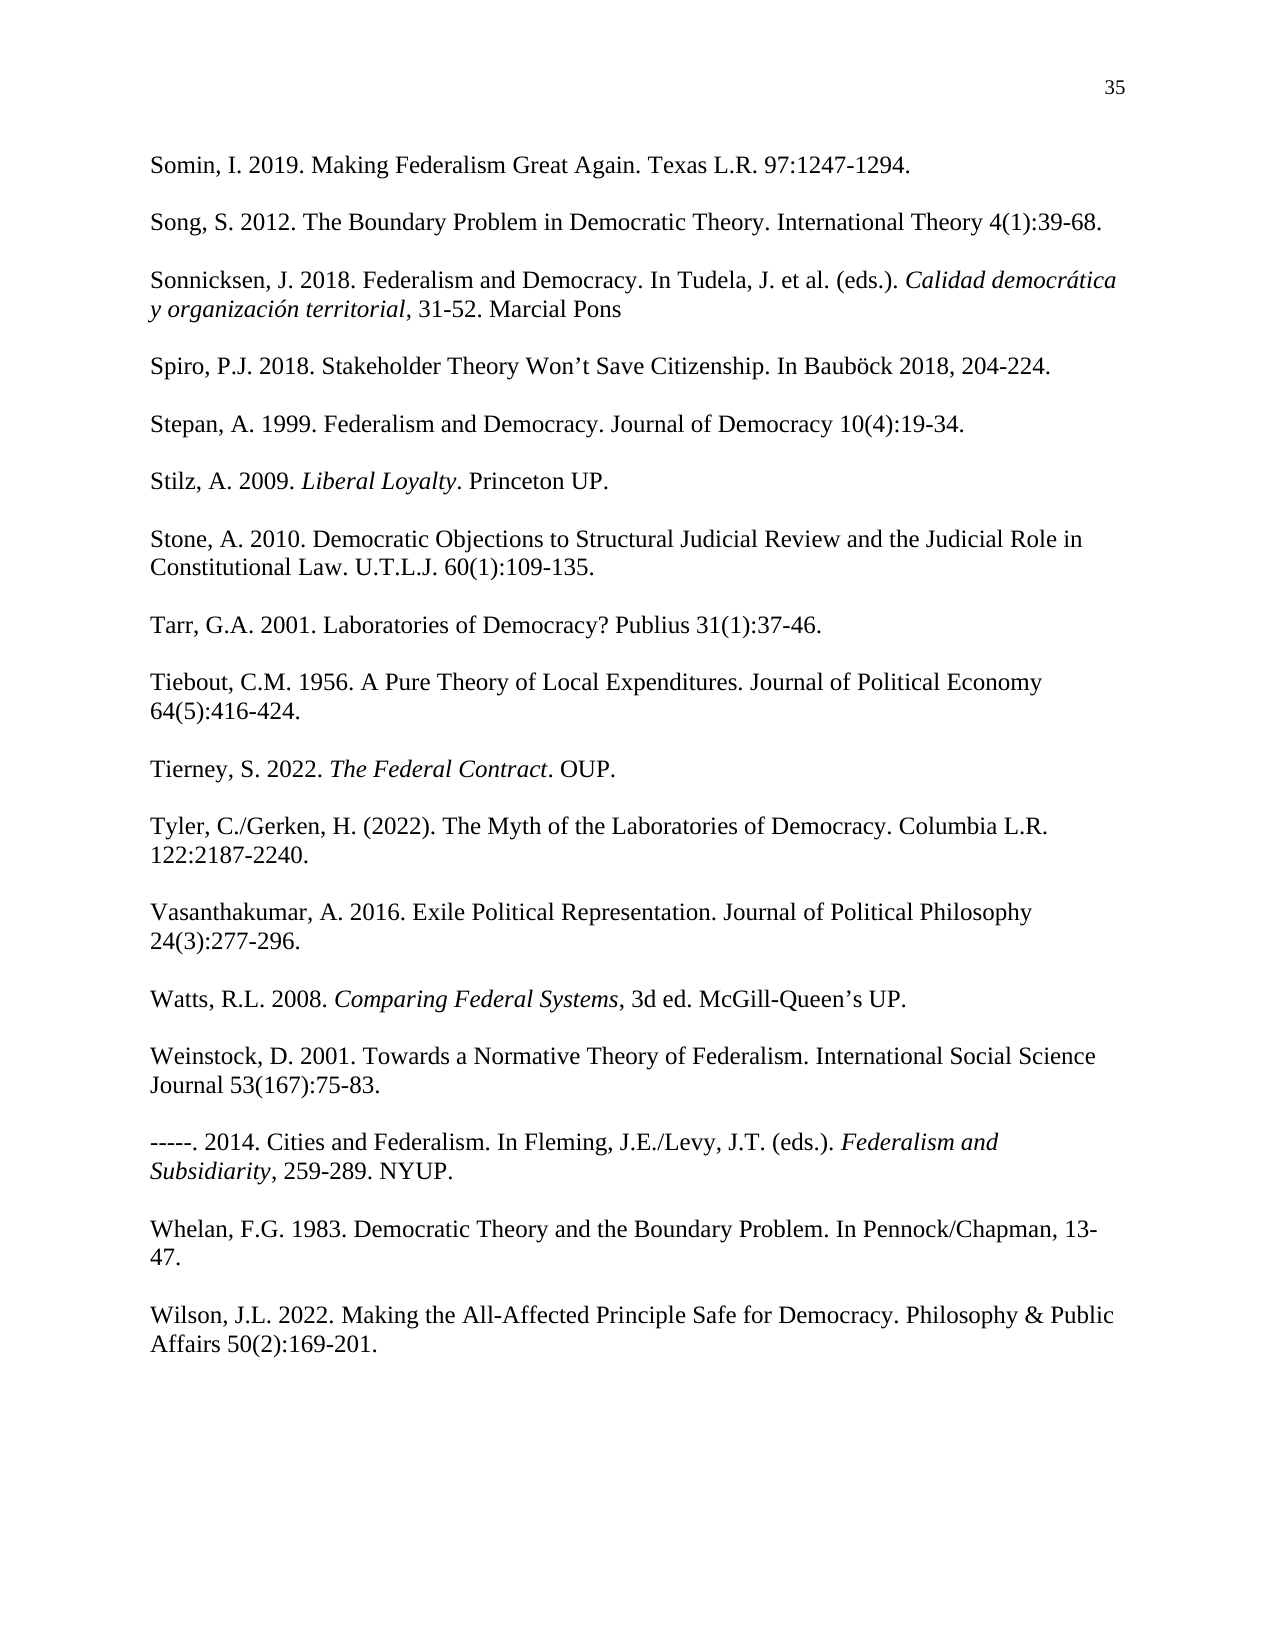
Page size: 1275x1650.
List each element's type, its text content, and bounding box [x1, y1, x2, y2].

text Stilz, A. 2009. Liberal Loyalty. Princeton UP. [150, 466, 1125, 495]
text -----. 2014. Cities and Federalism. In Fleming, J.E./Levy, J.T. (eds.). Federalism and Subsidiarity, 259-289. NYUP. [150, 1127, 1125, 1185]
text Whelan, F.G. 1983. Democratic Theory and the Boundary Problem. In Pennock/Chapman, 13-47. [150, 1214, 1125, 1271]
text Watts, R.L. 2008. Comparing Federal Systems, 3d ed. McGill-Queen’s UP. [150, 984, 1125, 1012]
text Sonnicksen, J. 2018. Federalism and Democracy. In Tudela, J. et al. (eds.). Calidad democrática [150, 265, 1125, 294]
text y organización territorial, 31-52. Marcial Pons [150, 294, 1125, 322]
text Tarr, G.A. 2001. Laboratories of Democracy? Publius 31(1):37-46. [150, 610, 1125, 639]
text Tyler, C./Gerken, H. (2022). The Myth of the Laboratories of Democracy. Columbia L.R. 122:2187-2240. [150, 811, 1125, 869]
text Stone, A. 2010. Democratic Objections to Structural Judicial Review and the Judicial Role in Constitutional Law. U.T.L.J. 60(1):109-135. [150, 524, 1125, 581]
text Somin, I. 2019. Making Federalism Great Again. Texas L.R. 97:1247-1294. [150, 150, 1125, 179]
text Stepan, A. 1999. Federalism and Democracy. Journal of Democracy 10(4):19-34. [150, 409, 1125, 437]
text Weinstock, D. 2001. Towards a Normative Theory of Federalism. International Social Science Journal 53(167):75-83. [150, 1041, 1125, 1099]
text Vasanthakumar, A. 2016. Exile Political Representation. Journal of Political Philosophy 24(3):277-296. [150, 897, 1125, 955]
text Spiro, P.J. 2018. Stakeholder Theory Won’t Save Citizenship. In Bauböck 2018, 204-224. [150, 351, 1125, 380]
text Tierney, S. 2022. The Federal Contract. OUP. [150, 754, 1125, 782]
text Song, S. 2012. The Boundary Problem in Democratic Theory. International Theory 4(1):39-68. [150, 207, 1125, 236]
text Wilson, J.L. 2022. Making the All-Affected Principle Safe for Democracy. Philosophy & Public Affairs 50(2):169-201. [150, 1300, 1125, 1357]
text Tiebout, C.M. 1956. A Pure Theory of Local Expenditures. Journal of Political Economy 64(5):416-424. [150, 667, 1125, 725]
